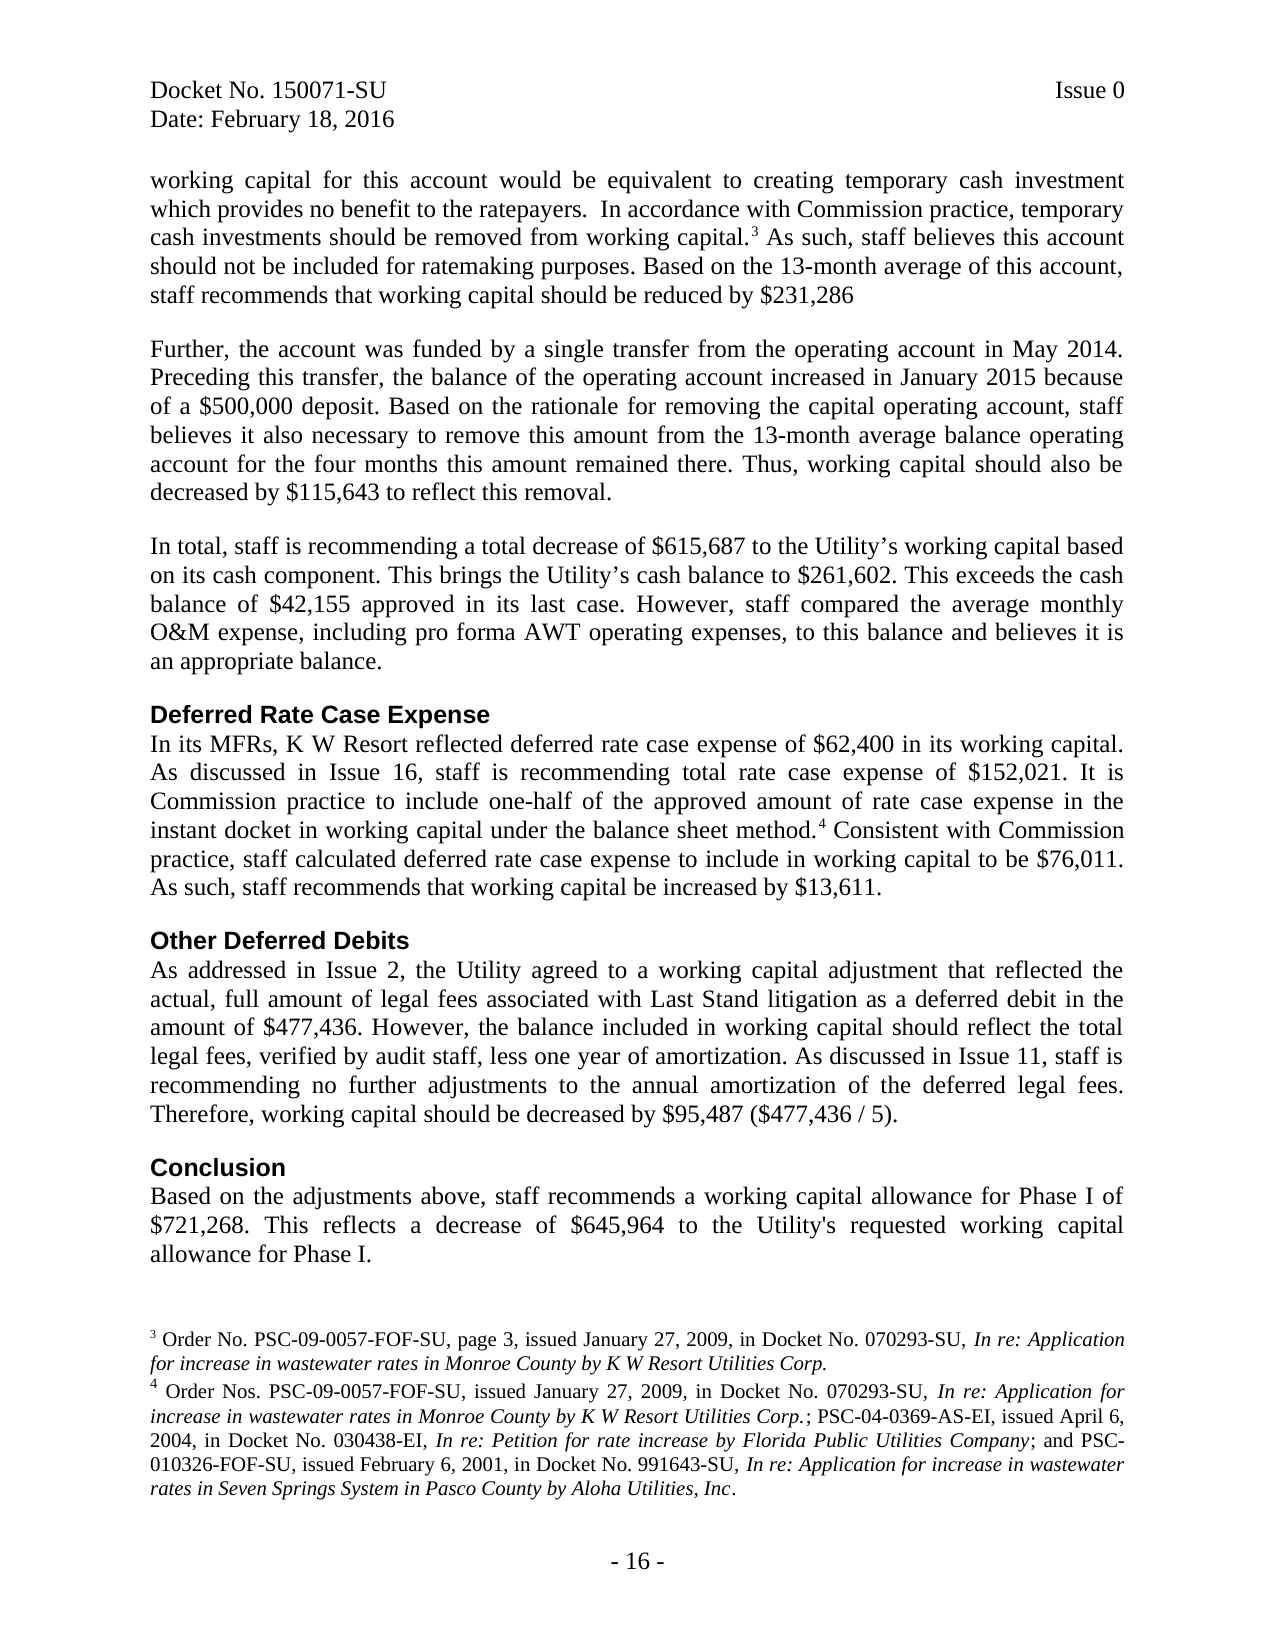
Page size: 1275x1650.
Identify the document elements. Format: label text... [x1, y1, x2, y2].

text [150, 165, 1125, 309]
subtitle Deferred Rate Case Expense [150, 700, 1125, 729]
text Further, the account was funded by a single transfer from the operating account in May 2014. Preceding this transfer, the balance of the operating account increased in January 2015 because of a $500,000 deposit. Based on the rationale for removing the capital operating account, staff believes it also necessary to remove this amount from the 13-month average balance operating account for the four months this amount remained there. Thus, working capital should also be decreased by $115,643 to reflect this removal. [150, 334, 1125, 506]
text In total, staff is recommending a total decrease of $615,687 to the Utility’s working capital based on its cash component. This brings the Utility’s cash balance to $261,602. This exceeds the cash balance of $42,155 approved in its last case. However, staff compared the average monthly O&M expense, including pro forma AWT operating expenses, to this balance and believes it is an appropriate balance. [150, 531, 1125, 675]
text In its MFRs, K W Resort reflected deferred rate case expense of $62,400 in its working capital. As discussed in Issue 16, staff is recommending total rate case expense of $152,021. It is Commission practice to include one-half of the approved amount of rate case expense in the instant docket in working capital under the balance sheet method. Consistent with Commission practice, staff calculated deferred rate case expense to include in working capital to be $76,011. As such, staff recommends that working capital be increased by $13,611. [150, 729, 1125, 901]
subtitle Conclusion [150, 1152, 1125, 1181]
text Based on the adjustments above, staff recommends a working capital allowance for Phase I of $721,268. This reflects a decrease of $645,964 to the Utility's requested working capital allowance for Phase I. [150, 1181, 1125, 1267]
subtitle Other Deferred Debits [150, 926, 1125, 955]
text As addressed in Issue 2, the Utility agreed to a working capital adjustment that reflected the actual, full amount of legal fees associated with Last Stand litigation as a deferred debit in the amount of $477,436. However, the balance included in working capital should reflect the total legal fees, verified by audit staff, less one year of amortization. As discussed in Issue 11, staff is recommending no further adjustments to the annual amortization of the deferred legal fees. Therefore, working capital should be decreased by $95,487 ($477,436 / 5). [150, 955, 1125, 1127]
